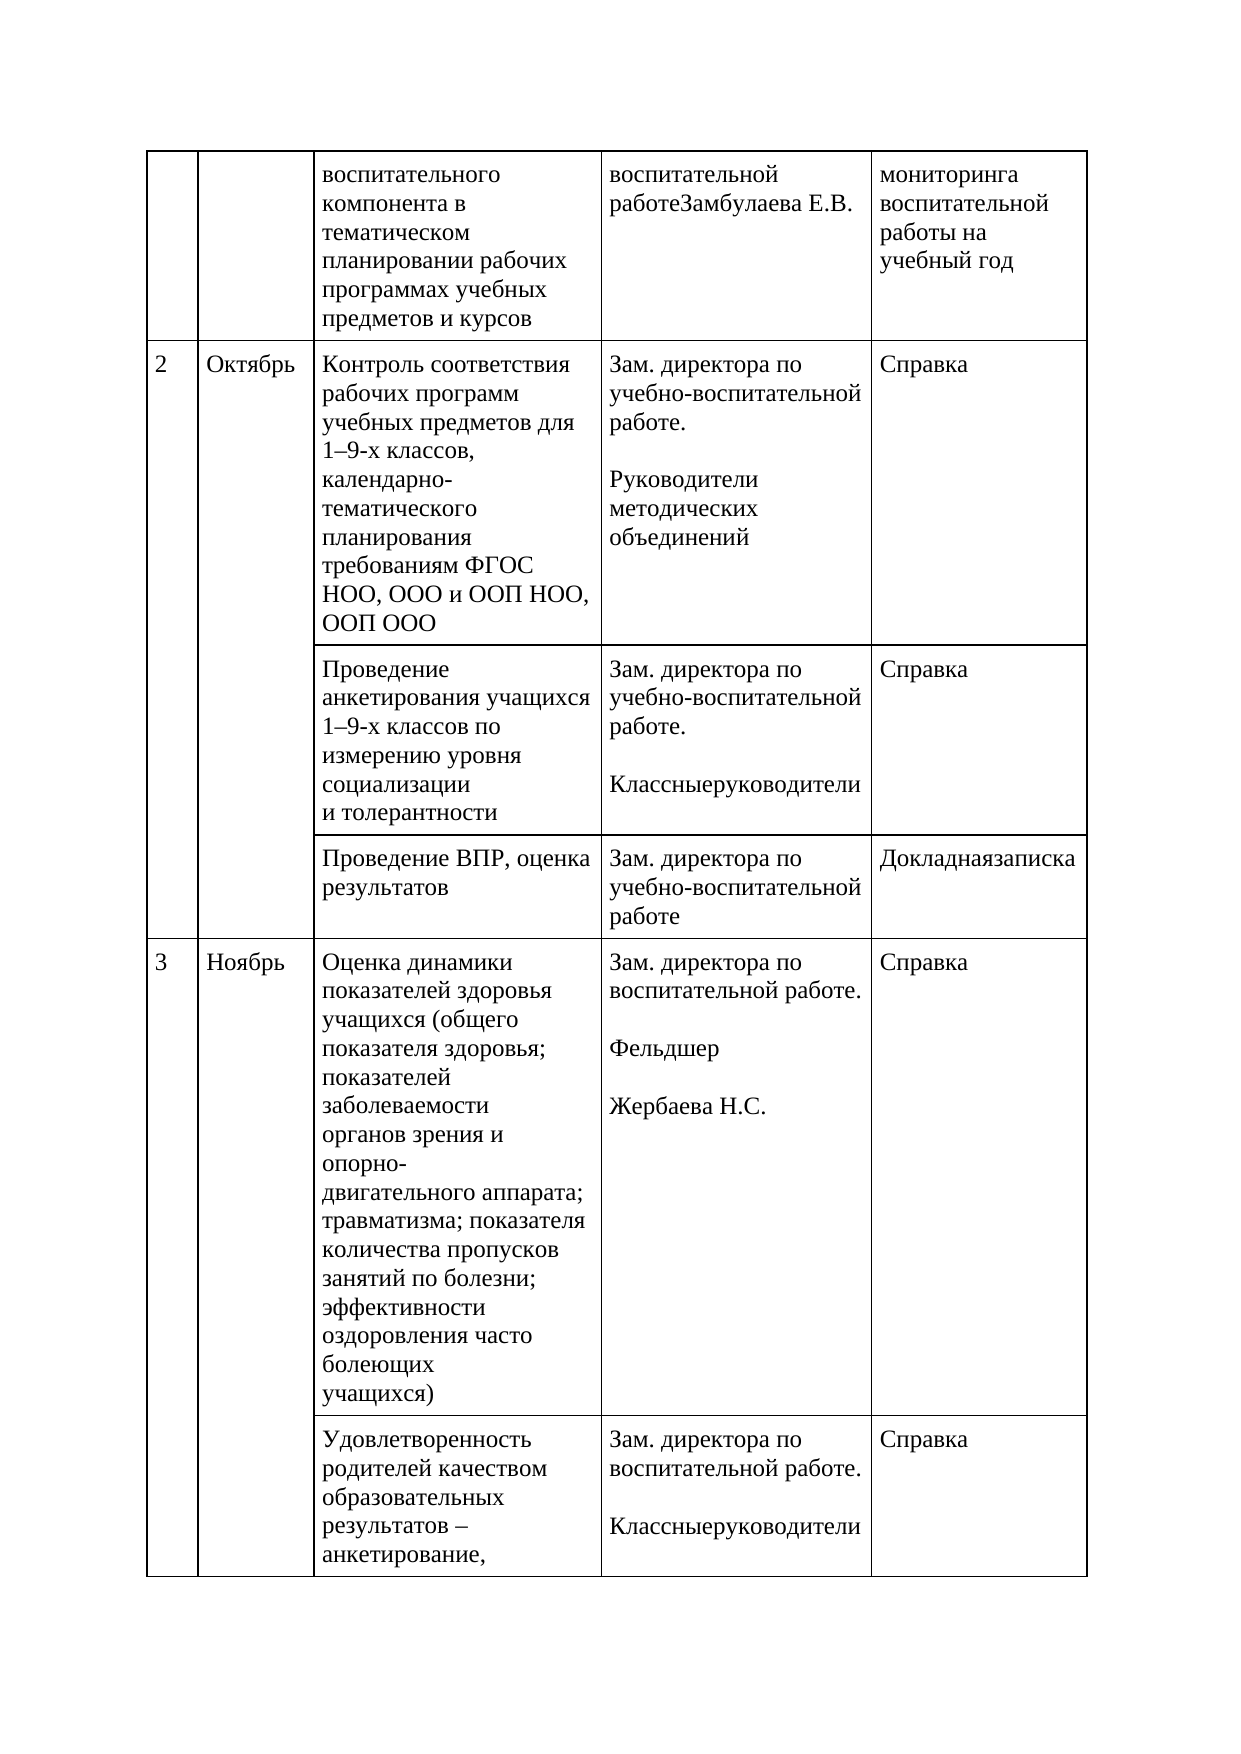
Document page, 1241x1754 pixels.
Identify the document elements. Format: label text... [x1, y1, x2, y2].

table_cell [602, 152, 871, 340]
table_cell Справка [872, 1416, 1086, 1576]
table_cell Докладнаязаписка [872, 836, 1086, 937]
table_cell Проведение ВПР, оценка результатов [315, 836, 601, 937]
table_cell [602, 1416, 871, 1576]
table_cell Зам. директора по учебно-воспитательной работе. Руководители методических объединений [602, 341, 871, 644]
table_cell Справка [872, 341, 1086, 644]
table_cell Справка [872, 646, 1086, 834]
table_cell Ноябрь [199, 939, 313, 1576]
table_cell Зам. директора по воспитательной работе. Фельдшер Жербаева Н.С. [602, 939, 871, 1415]
table_cell Октябрь [199, 341, 313, 937]
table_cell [315, 1416, 601, 1576]
table_cell 3 [148, 939, 197, 1576]
table_cell Зам. директора по учебно-воспитательной работе. Классныеруководители [602, 646, 871, 834]
table_cell Проведение анкетирования учащихся 1–9-х классов по измерению уровня социализации и толерантности [315, 646, 601, 834]
table_cell Контроль соответствия рабочих программ учебных предметов для 1–9-х классов, календарно-тематического планирования требованиям ФГОС НОО, ООО и ООП НОО, ООП ООО [315, 341, 601, 644]
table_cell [872, 152, 1086, 340]
table_cell 2 [148, 341, 197, 937]
table_cell Зам. директора по учебно-воспитательной работе [602, 836, 871, 937]
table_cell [315, 152, 601, 340]
table_cell Справка [872, 939, 1086, 1415]
table_cell Оценка динамики показателей здоровья учащихся (общего показателя здоровья; показателей заболеваемости органов зрения и опорно- двигательного аппарата; травматизма; показателя количества пропусков занятий по болезни; эффективности оздоровления часто болеющих учащихся) [315, 939, 601, 1415]
